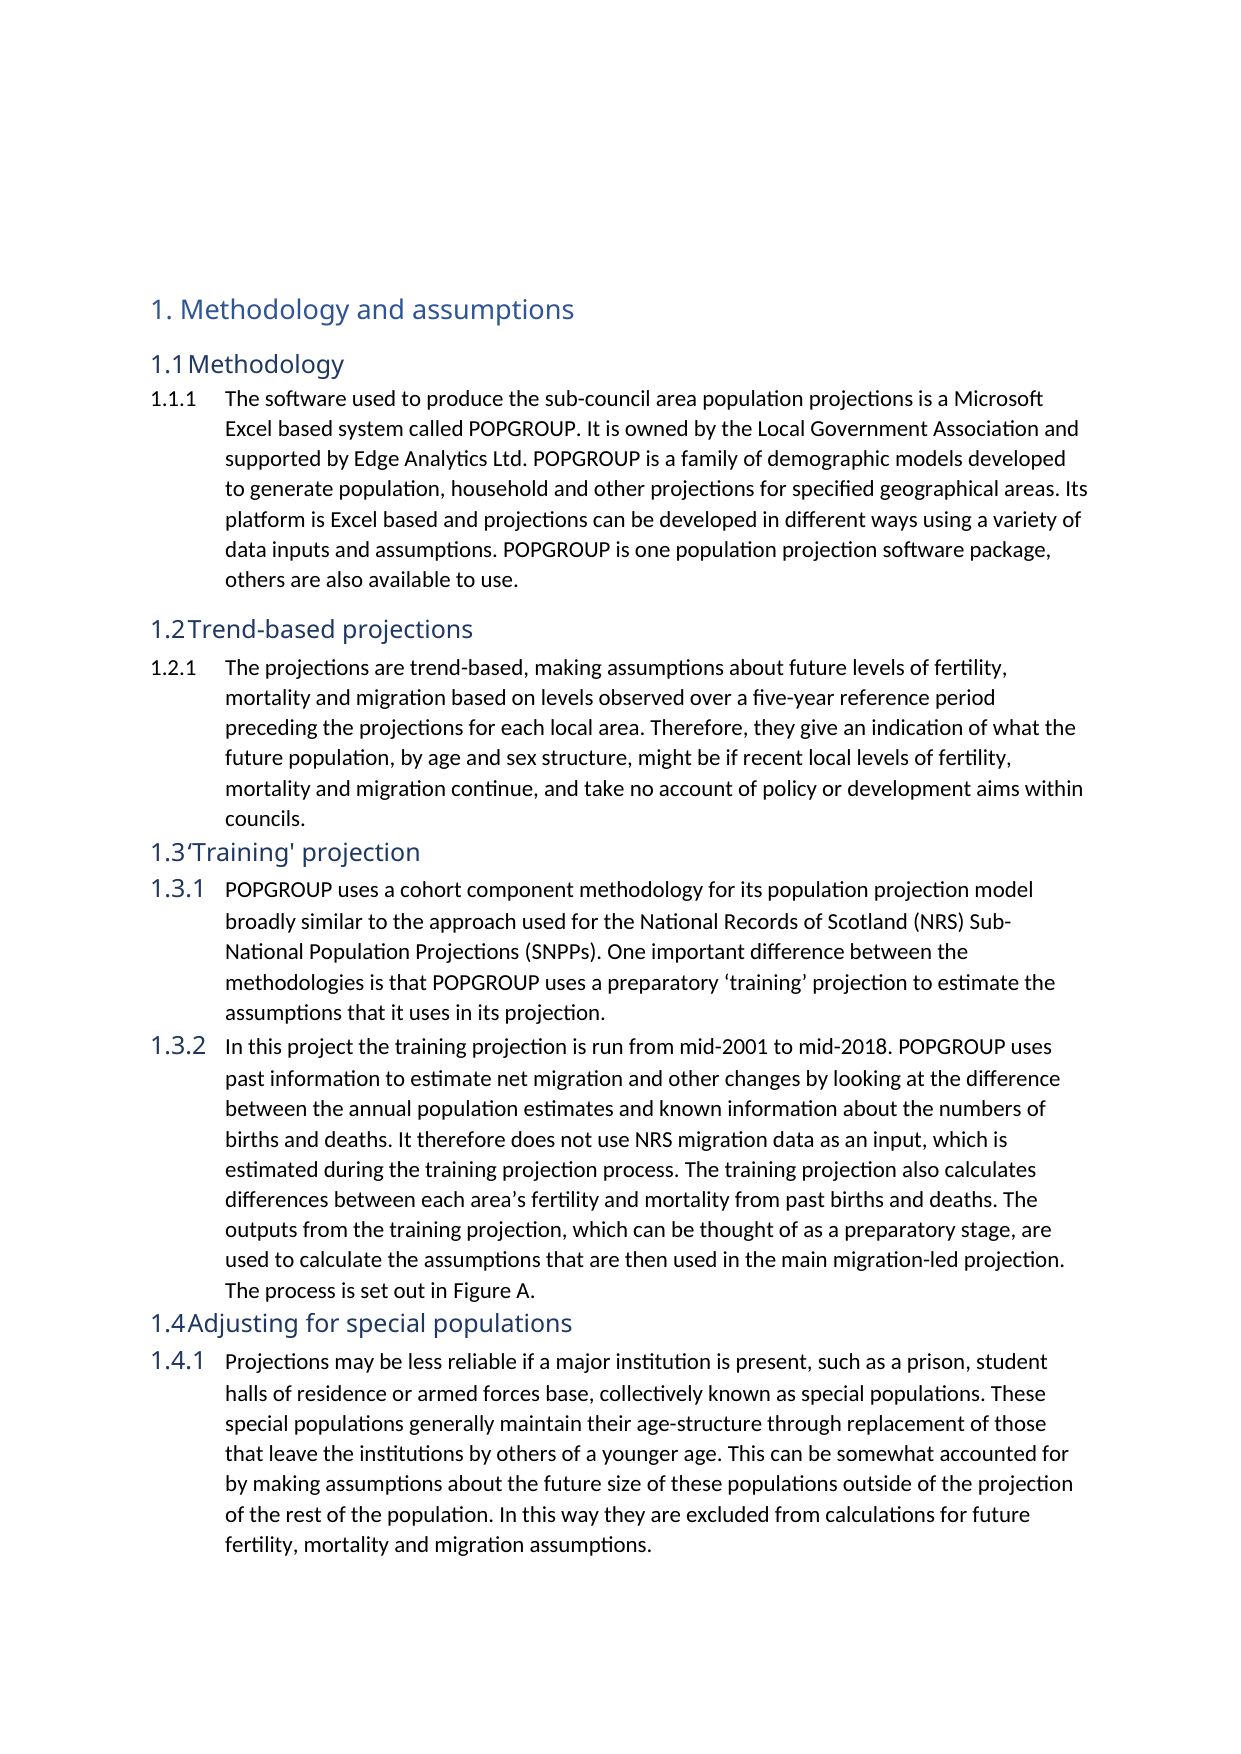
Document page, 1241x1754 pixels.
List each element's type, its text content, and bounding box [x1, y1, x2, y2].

list POPGROUP uses a cohort component methodology for its population projection model broadly similar to the approach used for the National Records of Scotland (NRS) Sub-National Population Projections (SNPPs). One important difference between the methodologies is that POPGROUP uses a preparatory ‘training’ projection to estimate the assumptions that it uses in its projection. [150, 871, 1090, 1026]
list In this project the training projection is run from mid-2001 to mid-2018. POPGROUP uses past information to estimate net migration and other changes by looking at the difference between the annual population estimates and known information about the numbers of births and deaths. It therefore does not use NRS migration data as an input, which is estimated during the training projection process. The training projection also calculates differences between each area’s fertility and mortality from past births and deaths. The outputs from the training projection, which can be thought of as a preparatory stage, are used to calculate the assumptions that are then used in the main migration-led projection. The process is set out in Figure A. [150, 1028, 1090, 1304]
subtitle Trend-based projections [150, 612, 1090, 646]
list Adjusting for special populations [150, 1306, 1090, 1340]
list The software used to produce the sub-council area population projections is a Microsoft Excel based system called POPGROUP. It is owned by the Local Government Association and supported by Edge Analytics Ltd. POPGROUP is a family of demographic models developed to generate population, household and other projections for specified geographical areas. Its platform is Excel based and projections can be developed in different ways using a variety of data inputs and assumptions. POPGROUP is one population projection software package, others are also available to use. [150, 384, 1090, 593]
list ‘Training' projection [150, 834, 1090, 868]
list Projections may be less reliable if a major institution is present, such as a prison, student halls of residence or armed forces base, collectively known as special populations. These special populations generally maintain their age-structure through replacement of those that leave the institutions by others of a younger age. This can be somewhat accounted for by making assumptions about the future size of these populations outside of the projection of the rest of the population. In this way they are excluded from calculations for future fertility, mortality and migration assumptions. [150, 1343, 1090, 1558]
subtitle Methodology [150, 347, 1090, 381]
text 1. Methodology and assumptions [150, 291, 1090, 327]
subtitle The projections are trend-based, making assumptions about future levels of fertility, mortality and migration based on levels observed over a five-year reference period preceding the projections for each local area. Therefore, they give an indication of what the future population, by age and sex structure, might be if recent local levels of fertility, mortality and migration continue, and take no account of policy or development aims within councils. [150, 653, 1090, 832]
